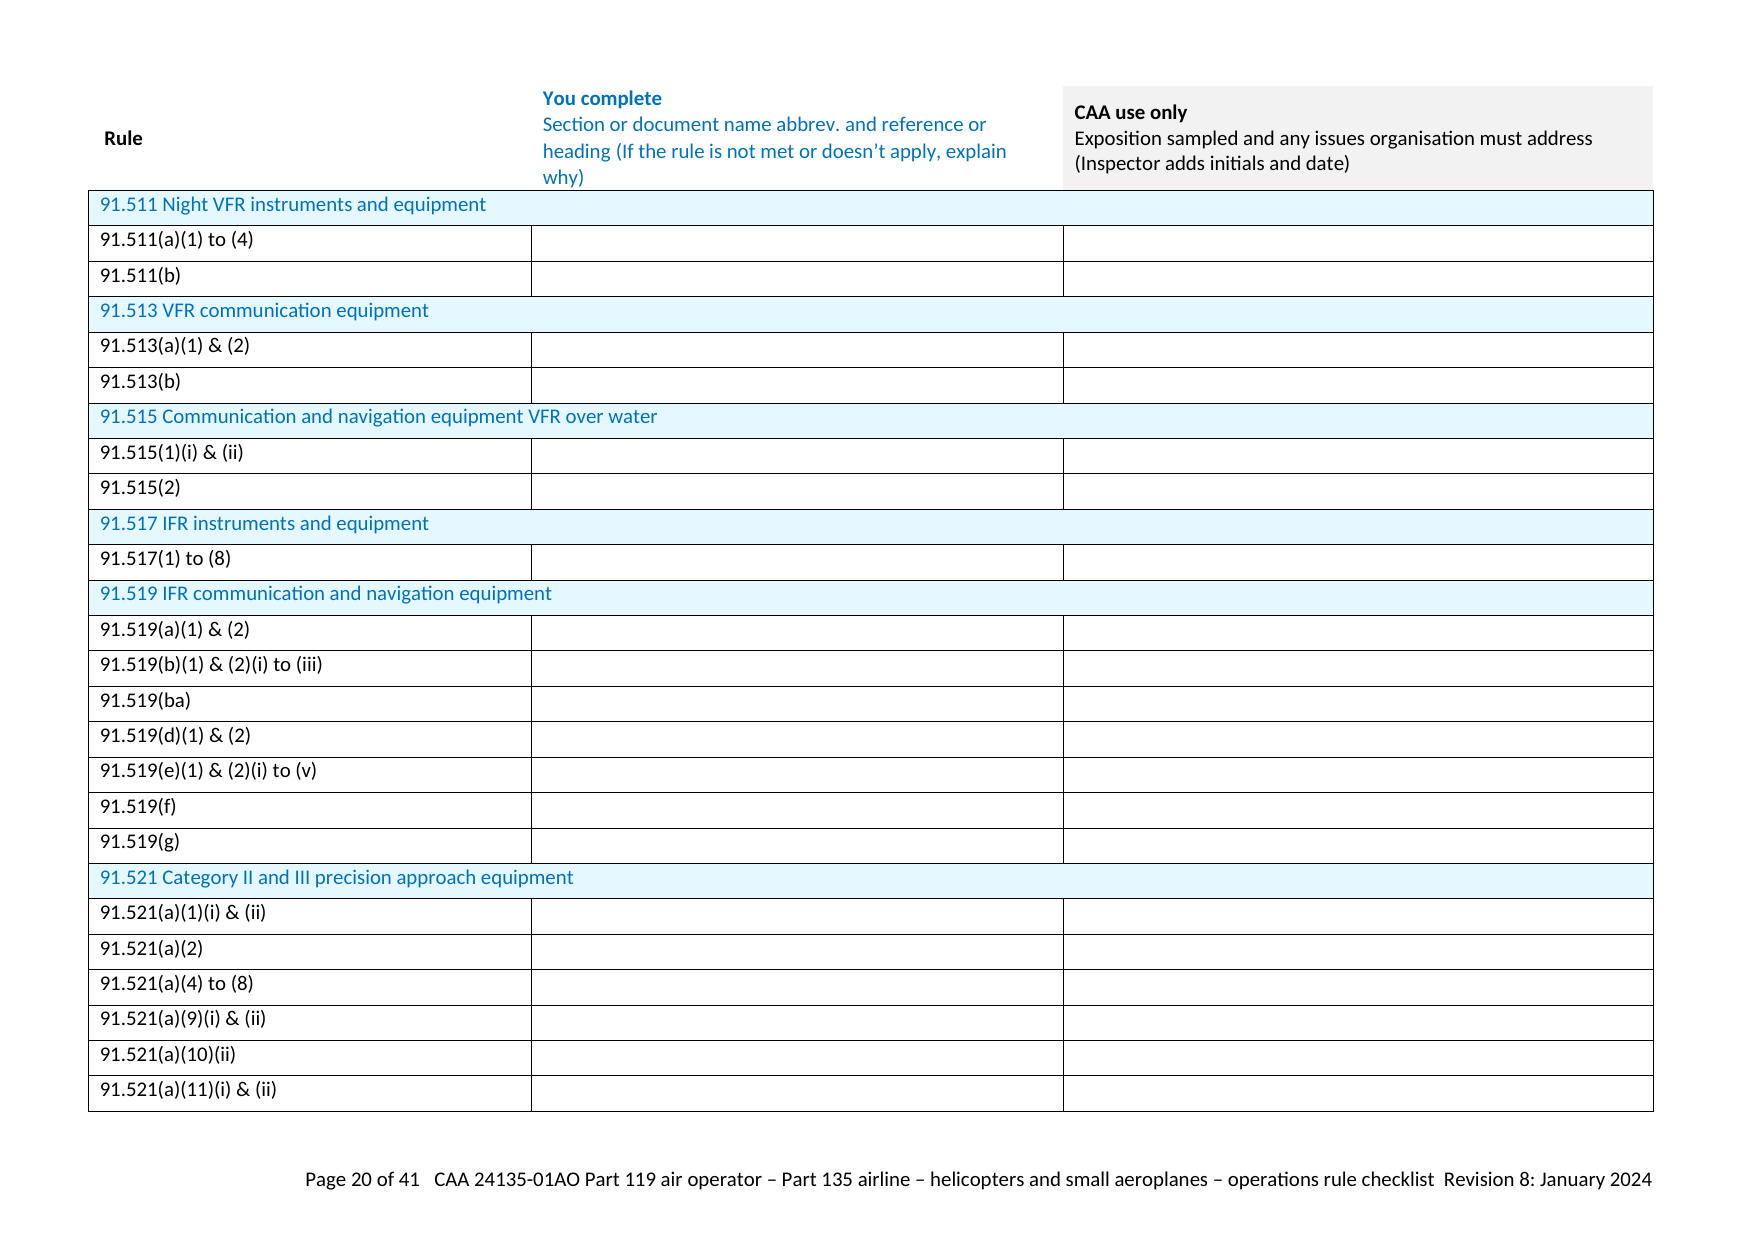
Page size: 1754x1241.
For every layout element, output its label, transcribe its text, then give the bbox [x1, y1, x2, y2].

table_cell [1064, 722, 1653, 757]
table_cell [1064, 474, 1653, 509]
table_cell 91.517(1) to (8) [89, 545, 531, 579]
table_cell [1064, 368, 1653, 402]
table_cell 91.519(b)(1) & (2)(i) to (iii) [89, 651, 531, 686]
table_cell [532, 1041, 1063, 1075]
table_cell [532, 829, 1063, 863]
table_cell 91.515(2) [89, 474, 531, 509]
table_cell [1064, 935, 1653, 969]
table_cell 91.519(g) [89, 829, 531, 863]
table_cell [1064, 545, 1653, 579]
table_header Rule [88, 86, 531, 190]
table_cell [532, 226, 1063, 261]
table_cell 91.521(a)(2) [89, 935, 531, 969]
table_cell [532, 368, 1063, 402]
table_cell [1064, 758, 1653, 792]
table_cell [1064, 333, 1653, 367]
table_cell [1064, 1076, 1653, 1111]
table_cell 91.519(d)(1) & (2) [89, 722, 531, 757]
table_cell [1064, 439, 1653, 473]
table_cell [1064, 616, 1653, 650]
table_cell [1064, 651, 1653, 686]
table_cell [532, 262, 1063, 296]
table_header CAA use only Exposition sampled and any issues organisation must address (Inspector adds initials and date) [1063, 86, 1653, 190]
table_cell 91.519(a)(1) & (2) [89, 616, 531, 650]
table_cell [532, 899, 1063, 934]
table_cell 91.521(a)(9)(i) & (ii) [89, 1006, 531, 1040]
table_cell 91.513(b) [89, 368, 531, 402]
table_cell [532, 687, 1063, 721]
table_cell 91.521(a)(1)(i) & (ii) [89, 899, 531, 934]
table_cell [1064, 1041, 1653, 1075]
table_cell [532, 545, 1063, 579]
table_cell [532, 722, 1063, 757]
table_cell 91.515(1)(i) & (ii) [89, 439, 531, 473]
table_cell [532, 616, 1063, 650]
table_cell 91.511 Night VFR instruments and equipment [89, 191, 1653, 225]
table_cell 91.519(ba) [89, 687, 531, 721]
table_cell 91.515 Communication and navigation equipment VFR over water [89, 404, 1653, 438]
table_cell [532, 651, 1063, 686]
table_cell [532, 970, 1063, 1004]
table_cell [532, 935, 1063, 969]
table_cell [1064, 687, 1653, 721]
table_cell 91.521(a)(11)(i) & (ii) [89, 1076, 531, 1111]
table_cell 91.511(a)(1) to (4) [89, 226, 531, 261]
table_cell [1064, 1006, 1653, 1040]
table_cell [532, 1006, 1063, 1040]
table_cell [532, 474, 1063, 509]
table_cell 91.517 IFR instruments and equipment [89, 510, 1653, 544]
table_cell [1064, 262, 1653, 296]
table_cell 91.513(a)(1) & (2) [89, 333, 531, 367]
table_header You complete Section or document name abbrev. and reference or heading (If the rule is not met or doesn’t apply, explain why) [531, 86, 1063, 190]
table_cell 91.519 IFR communication and navigation equipment [89, 581, 1653, 615]
table_cell [532, 333, 1063, 367]
table_cell [532, 793, 1063, 827]
table_cell 91.521(a)(4) to (8) [89, 970, 531, 1004]
table_cell [1064, 793, 1653, 827]
table_cell 91.511(b) [89, 262, 531, 296]
table_cell 91.519(f) [89, 793, 531, 827]
table_cell 91.521(a)(10)(ii) [89, 1041, 531, 1075]
table_cell [1064, 970, 1653, 1004]
table_cell [532, 1076, 1063, 1111]
table_cell [1064, 899, 1653, 934]
table_cell 91.519(e)(1) & (2)(i) to (v) [89, 758, 531, 792]
table_cell [1064, 829, 1653, 863]
table_cell [532, 439, 1063, 473]
table_cell 91.513 VFR communication equipment [89, 297, 1653, 332]
table_cell [532, 758, 1063, 792]
table_cell 91.521 Category II and III precision approach equipment [89, 864, 1653, 898]
table_cell [1064, 226, 1653, 261]
